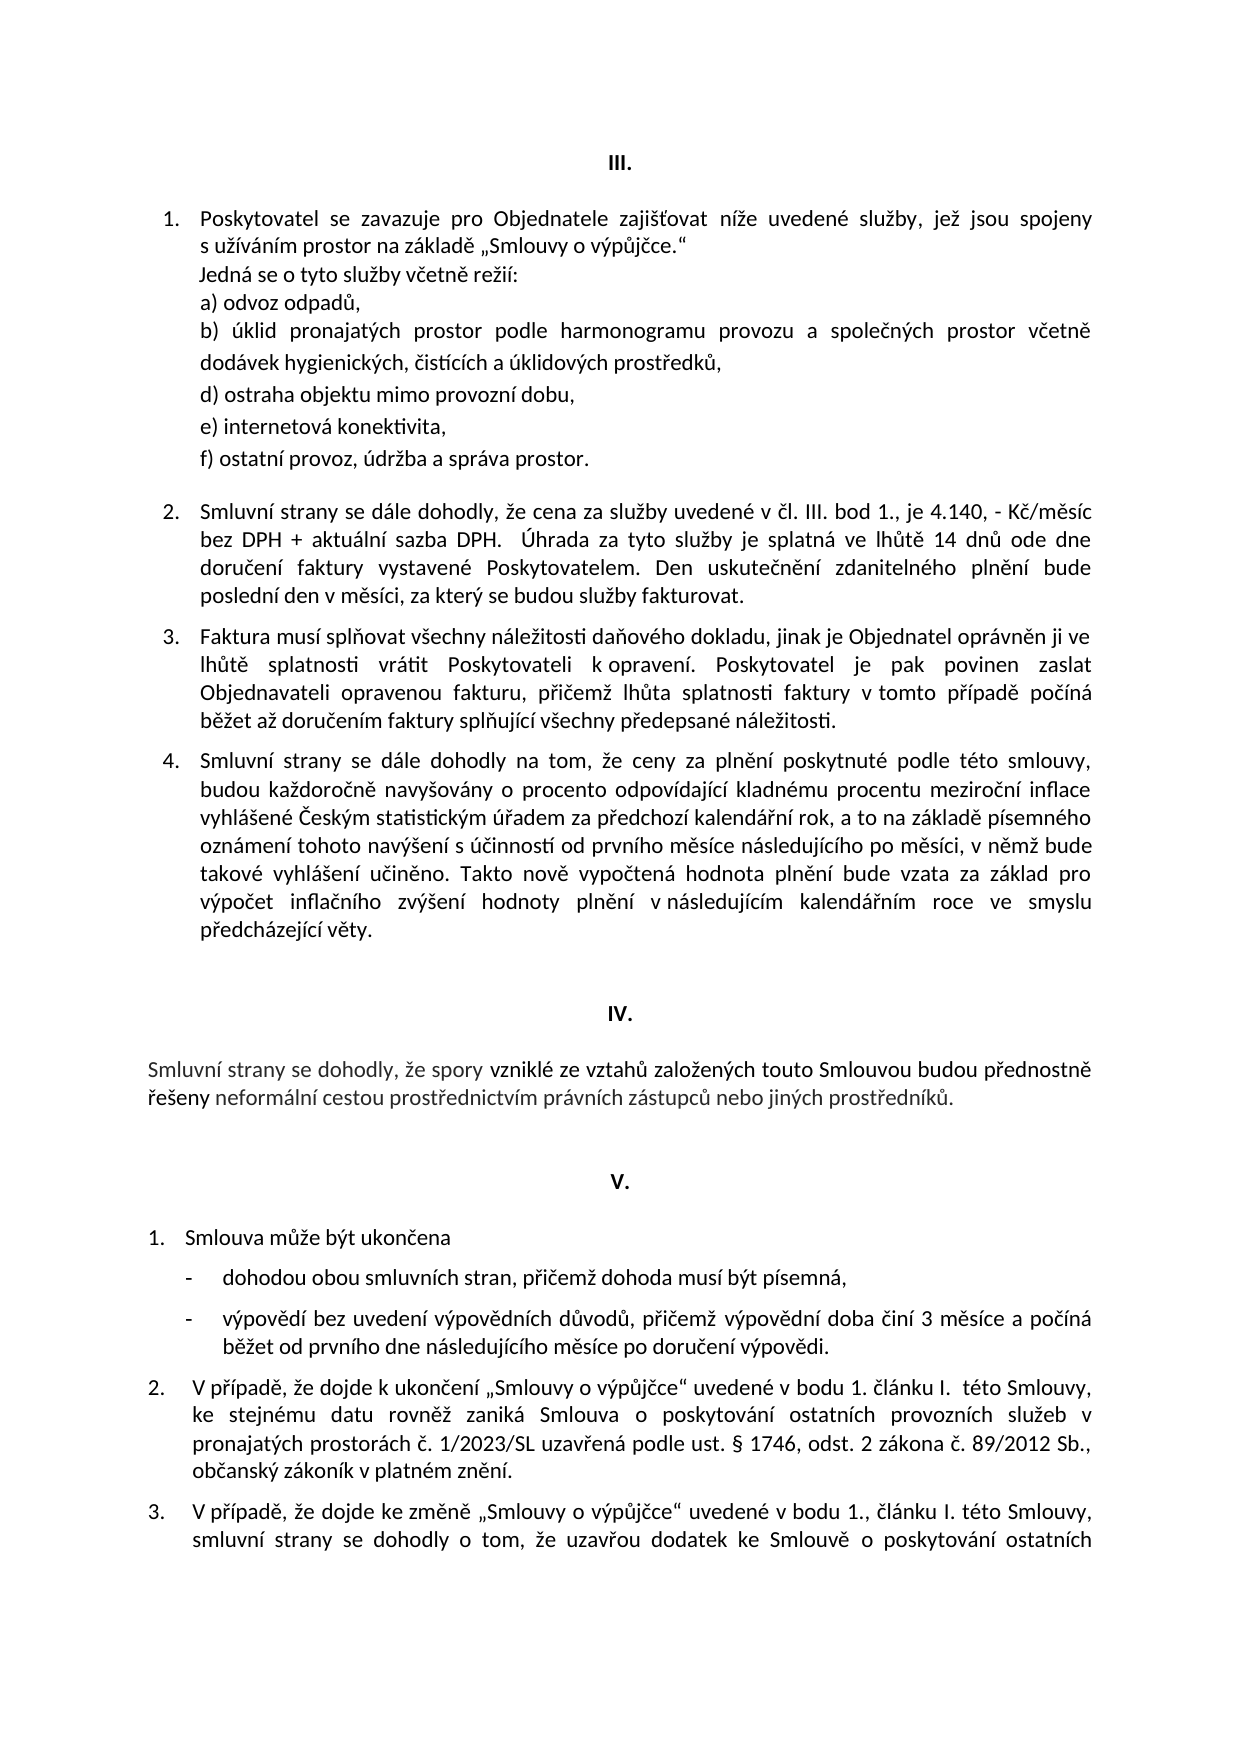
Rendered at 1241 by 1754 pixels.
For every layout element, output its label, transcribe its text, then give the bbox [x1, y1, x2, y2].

list výpovědí bez uvedení výpovědních důvodů, přičemž výpovědní doba činí 3 měsíce a počíná běžet od prvního dne následujícího měsíce po doručení výpovědi. [185, 1304, 1093, 1360]
text III. [148, 148, 1093, 176]
list e) internetová konektivita, [200, 412, 1093, 440]
text IV. [148, 999, 1093, 1027]
list Poskytovatel se zavazuje pro Objednatele zajišťovat níže uvedené služby, jež jsou spojeny s užíváním prostor na základě „Smlouvy o výpůjčce.“ [162, 204, 1093, 260]
list V případě, že dojde k ukončení „Smlouvy o výpůjčce“ uvedené v bodu 1. článku I. této Smlouvy, ke stejnému datu rovněž zaniká Smlouva o poskytování ostatních provozních služeb v pronajatých prostorách č. 1/2023/SL uzavřená podle ust. § 1746, odst. 2 zákona č. 89/2012 Sb., občanský zákoník v platném znění. [148, 1373, 1093, 1485]
text V. [148, 1167, 1093, 1195]
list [148, 1497, 1093, 1553]
list Smluvní strany se dále dohodly na tom, že ceny za plnění poskytnuté podle této smlouvy, budou každoročně navyšovány o procento odpovídající kladnému procentu meziroční inflace vyhlášené Českým statistickým úřadem za předchozí kalendářní rok, a to na základě písemného oznámení tohoto navýšení s účinností od prvního měsíce následujícího po měsíci, v němž bude takové vyhlášení učiněno. Takto nově vypočtená hodnota plnění bude vzata za základ pro výpočet inflačního zvýšení hodnoty plnění v následujícím kalendářním roce ve smyslu předcházející věty. [162, 747, 1093, 943]
list Smlouva může být ukončena [148, 1223, 1093, 1251]
list Smluvní strany se dále dohodly, že cena za služby uvedené v čl. III. bod 1., je 4.140, - Kč/měsíc bez DPH + aktuální sazba DPH. Úhrada za tyto služby je splatná ve lhůtě 14 dnů ode dne doručení faktury vystavené Poskytovatelem. Den uskutečnění zdanitelného plnění bude poslední den v měsíci, za který se budou služby fakturovat. [162, 497, 1093, 609]
list dohodou obou smluvních stran, přičemž dohoda musí být písemná, [185, 1263, 1093, 1292]
text Smluvní strany se dohodly, že spory vzniklé ze vztahů založených touto Smlouvou budou přednostně řešeny neformální cestou prostřednictvím právních zástupců nebo jiných prostředníků. [490, 1055, 1093, 1111]
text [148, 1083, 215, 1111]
list b) úklid pronajatých prostor podle harmonogramu provozu a společných prostor včetně dodávek hygienických, čistících a úklidových prostředků, [200, 316, 1093, 376]
text Jedná se o tyto služby včetně režií: [162, 260, 1093, 288]
list f) ostatní provoz, údržba a správa prostor. [200, 444, 1093, 472]
list d) ostraha objektu mimo provozní dobu, [200, 380, 1093, 408]
list a) odvoz odpadů, [200, 288, 1093, 316]
list Faktura musí splňovat všechny náležitosti daňového dokladu, jinak je Objednatel oprávněn ji ve lhůtě splatnosti vrátit Poskytovateli k opravení. Poskytovatel je pak povinen zaslat Objednavateli opravenou fakturu, přičemž lhůta splatnosti faktury v tomto případě počíná běžet až doručením faktury splňující všechny předepsané náležitosti. [162, 622, 1093, 734]
